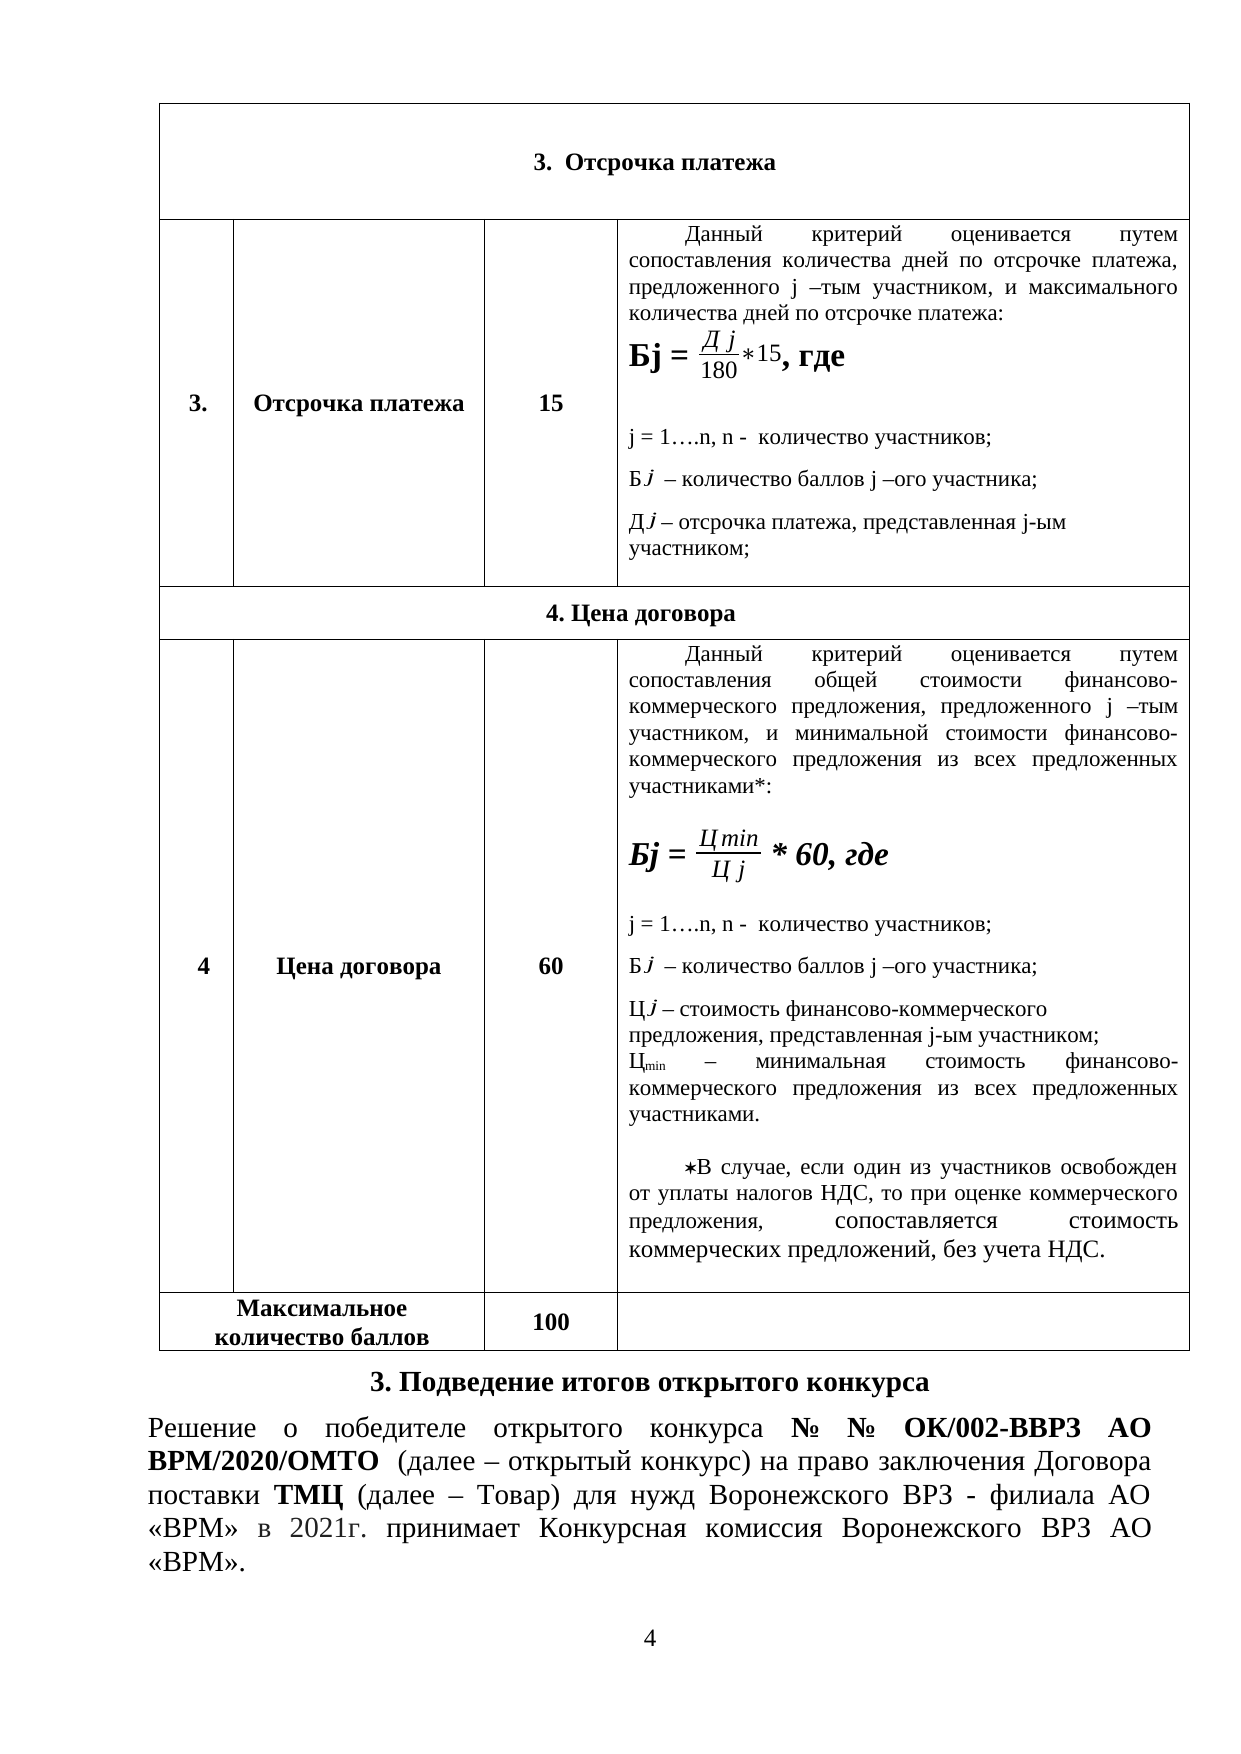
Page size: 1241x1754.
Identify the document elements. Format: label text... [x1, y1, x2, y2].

table_cell 3. [160, 220, 233, 586]
text Решение о победителе открытого конкурса № № ОК/002-ВВРЗ АО ВРМ/2020/ОМТО (далее – открытый конкурс) на право заключения Договора поставки ТМЦ (далее – Товар) для нужд Воронежского ВРЗ - филиала АО «ВРМ» в 2021г. принимает Конкурсная комиссия Воронежского ВРЗ АО «ВРМ». [148, 1410, 1152, 1578]
text 3. Подведение итогов открытого конкурса [148, 1364, 1152, 1397]
table_cell 60 [485, 640, 617, 1292]
table_cell Цена договора [234, 640, 484, 1292]
table_cell 4. Цена договора [160, 587, 1189, 639]
table_cell Максимальное количество баллов [160, 1293, 484, 1350]
table_cell Данный критерий оценивается путем сопоставления количества дней по отсрочке платежа, предложенного j –тым участником, и максимального количества дней по отсрочке платежа: Бj = , где j = 1….n, n - количество участников; Б – количество баллов j –ого участника; Д– отсрочка платежа, представленная j-ым участником; [618, 220, 1189, 586]
table_cell 100 [485, 1293, 617, 1350]
table_cell Отсрочка платежа [234, 220, 484, 586]
table_cell 15 [485, 220, 617, 586]
table_cell Данный критерий оценивается путем сопоставления общей стоимости финансово-коммерческого предложения, предложенного j –тым участником, и минимальной стоимости финансово-коммерческого предложения из всех предложенных участниками*: Бj = * 60, где j = 1….n, n - количество участников; Б – количество баллов j –ого участника; Ц– стоимость финансово-коммерческого предложения, представленная j-ым участником; Цmin – минимальная стоимость финансово-коммерческого предложения из всех предложенных участниками. В случае, если один из участников освобожден от уплаты налогов НДС, то при оценке коммерческого предложения, сопоставляется стоимость коммерческих предложений, без учета НДС. [618, 640, 1189, 1292]
table_cell [618, 1293, 1189, 1350]
table_cell 3. Отсрочка платежа [160, 104, 1189, 219]
table_cell 4 [160, 640, 233, 1292]
